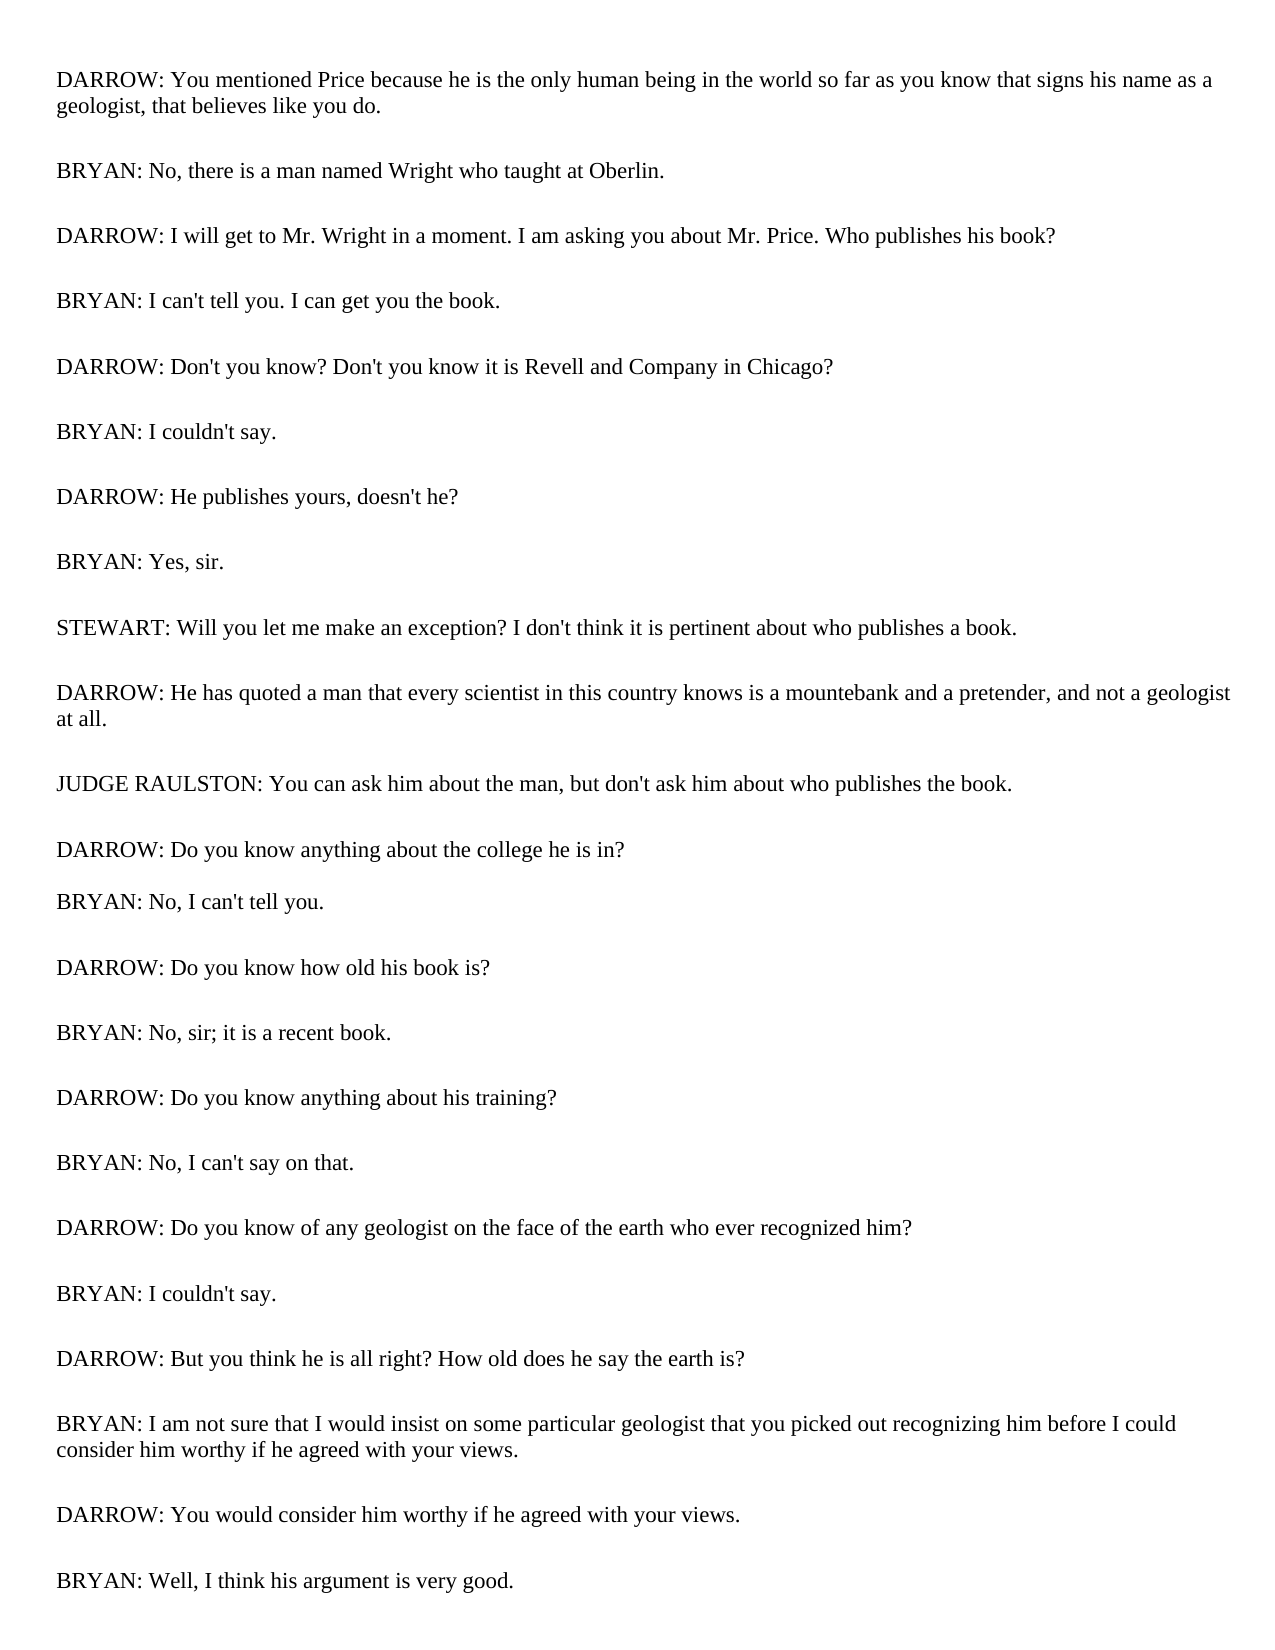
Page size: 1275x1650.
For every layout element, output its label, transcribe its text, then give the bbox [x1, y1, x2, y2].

text DARROW: But you think he is all right? How old does he say the earth is? [56, 1345, 1237, 1371]
text JUDGE RAULSTON: You can ask him about the man, but don't ask him about who publishes the book. [56, 770, 1237, 797]
text DARROW: Do you know anything about his training? [56, 1084, 1237, 1110]
text BRYAN: Well, I think his argument is very good. [56, 1567, 1237, 1593]
text STEWART: Will you let me make an exception? I don't think it is pertinent about who publishes a book. [56, 614, 1237, 640]
text DARROW: You would consider him worthy if he agreed with your views. [56, 1502, 1237, 1528]
text BRYAN: I am not sure that I would insist on some particular geologist that you picked out recognizing him before I could consider him worthy if he agreed with your views. [56, 1410, 1237, 1463]
text BRYAN: No, I can't tell you. [56, 888, 1237, 915]
text DARROW: Don't you know? Don't you know it is Revell and Company in Chicago? [56, 353, 1237, 379]
text DARROW: Do you know how old his book is? [56, 953, 1237, 980]
text DARROW: He publishes yours, doesn't he? [56, 483, 1237, 509]
text DARROW: Do you know of any geologist on the face of the earth who ever recognized him? [56, 1214, 1237, 1241]
text BRYAN: Yes, sir. [56, 548, 1237, 575]
text BRYAN: I couldn't say. [56, 1279, 1237, 1306]
text DARROW: Do you know anything about the college he is in? [56, 836, 1237, 862]
text BRYAN: I couldn't say. [56, 418, 1237, 444]
text BRYAN: No, I can't say on that. [56, 1149, 1237, 1176]
text DARROW: You mentioned Price because he is the only human being in the world so far as you know that signs his name as a geologist, that believes like you do. [56, 66, 1237, 118]
text BRYAN: No, sir; it is a recent book. [56, 1019, 1237, 1045]
text DARROW: I will get to Mr. Wright in a moment. I am asking you about Mr. Price. Who publishes his book? [56, 222, 1237, 249]
text BRYAN: I can't tell you. I can get you the book. [56, 288, 1237, 314]
text DARROW: He has quoted a man that every scientist in this country knows is a mountebank and a pretender, and not a geologist at all. [56, 679, 1237, 732]
text BRYAN: No, there is a man named Wright who taught at Oberlin. [56, 157, 1237, 183]
